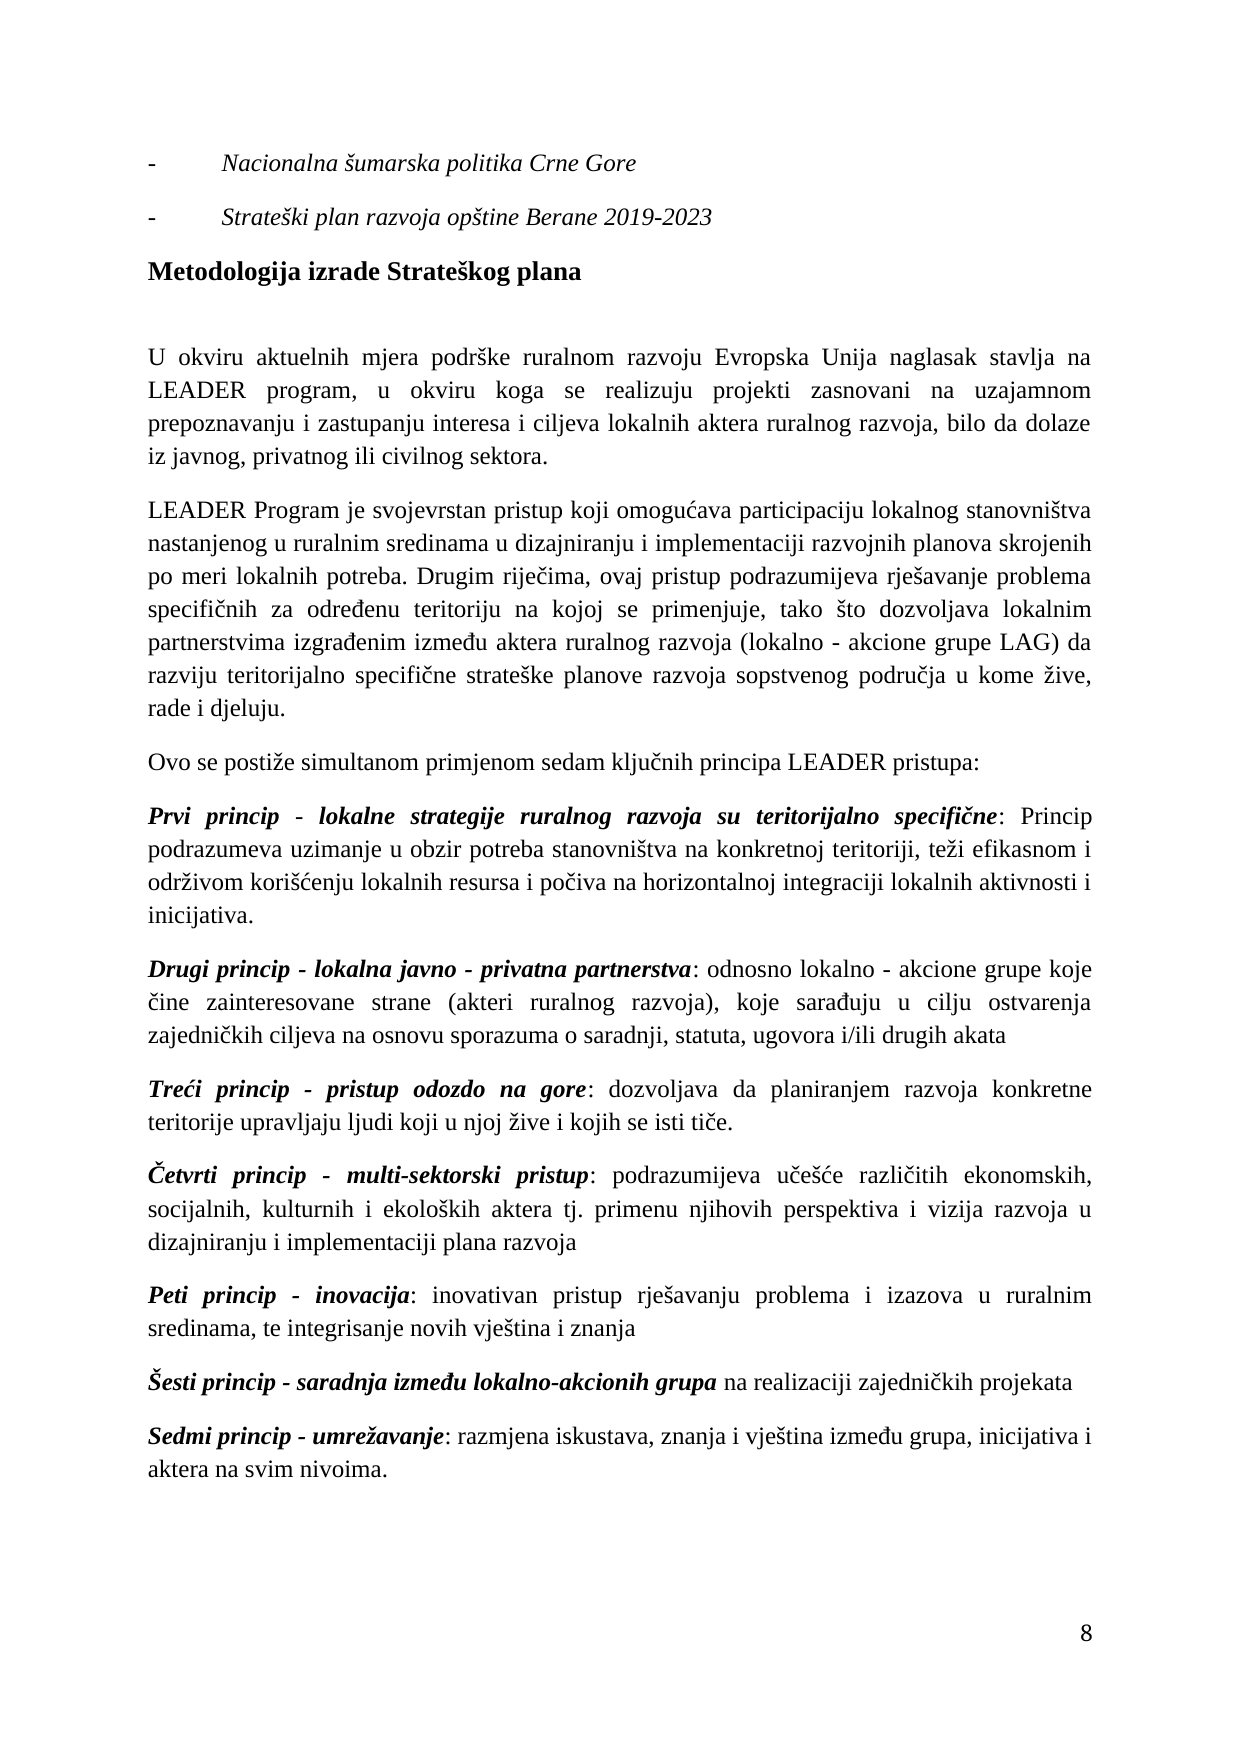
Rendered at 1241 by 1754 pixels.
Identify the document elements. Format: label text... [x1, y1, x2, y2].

text U okviru aktuelnih mjera podrške ruralnom razvoju Evropska Unija naglasak stavlja na LEADER program, u okviru koga se realizuju projekti zasnovani na uzajamnom prepoznavanju i zastupanju interesa i ciljeva lokalnih aktera ruralnog razvoja, bilo da dolaze iz javnog, privatnog ili civilnog sektora. [148, 342, 1092, 470]
text Ovo se postiže simultanom primjenom sedam ključnih principa LEADER pristupa: [148, 747, 1092, 776]
text Treći princip - pristup odozdo na gore: dozvoljava da planiranjem razvoja konkretne teritorije upravljaju ljudi koji u njoj žive i kojih se isti tiče. [148, 1074, 1092, 1136]
text - Strateški plan razvoja opštine Berane 2019-2023 [148, 202, 1092, 230]
text Drugi princip - lokalna javno - privatna partnerstva: odnosno lokalno - akcione grupe koje čine zainteresovane strane (akteri ruralnog razvoja), koje sarađuju u cilju ostvarenja zajedničkih ciljeva na osnovu sporazuma o saradnji, statuta, ugovora i/ili drugih akata [148, 954, 1092, 1049]
text Četvrti princip - multi-sektorski pristup: podrazumijeva učešće različitih ekonomskih, socijalnih, kulturnih i ekoloških aktera tj. primenu njihovih perspektiva i vizija razvoja u dizajniranju i implementaciji plana razvoja [148, 1161, 1092, 1255]
text Prvi princip - lokalne strategije ruralnog razvoja su teritorijalno specifične: Princip podrazumeva uzimanje u obzir potreba stanovništva na konkretnoj teritoriji, teži efikasnom i održivom korišćenju lokalnih resursa i počiva na horizontalnoj integraciji lokalnih aktivnosti i inicijativa. [148, 801, 1092, 929]
text LEADER Program je svojevrstan pristup koji omogućava participaciju lokalnog stanovništva nastanjenog u ruralnim sredinama u dizajniranju i implementaciji razvojnih planova skrojenih po meri lokalnih potreba. Drugim riječima, ovaj pristup podrazumijeva rješavanje problema specifičnih za određenu teritoriju na kojoj se primenjuje, tako što dozvoljava lokalnim partnerstvima izgrađenim između aktera ruralnog razvoja (lokalno - akcione grupe LAG) da razviju teritorijalno specifične strateške planove razvoja sopstvenog područja u kome žive, rade i djeluju. [148, 495, 1092, 722]
text - Nacionalna šumarska politika Crne Gore [148, 148, 1092, 176]
text Sedmi princip - umrežavanje: razmjena iskustava, znanja i vještina između grupa, inicijativa i aktera na svim nivoima. [148, 1421, 1092, 1483]
subtitle Metodologija izrade Strateškog plana [148, 255, 1092, 287]
text Šesti princip - saradnja između lokalno-akcionih grupa na realizaciji zajedničkih projekata [148, 1367, 1092, 1396]
text Peti princip - inovacija: inovativan pristup rješavanju problema i izazova u ruralnim sredinama, te integrisanje novih vještina i znanja [148, 1281, 1092, 1342]
